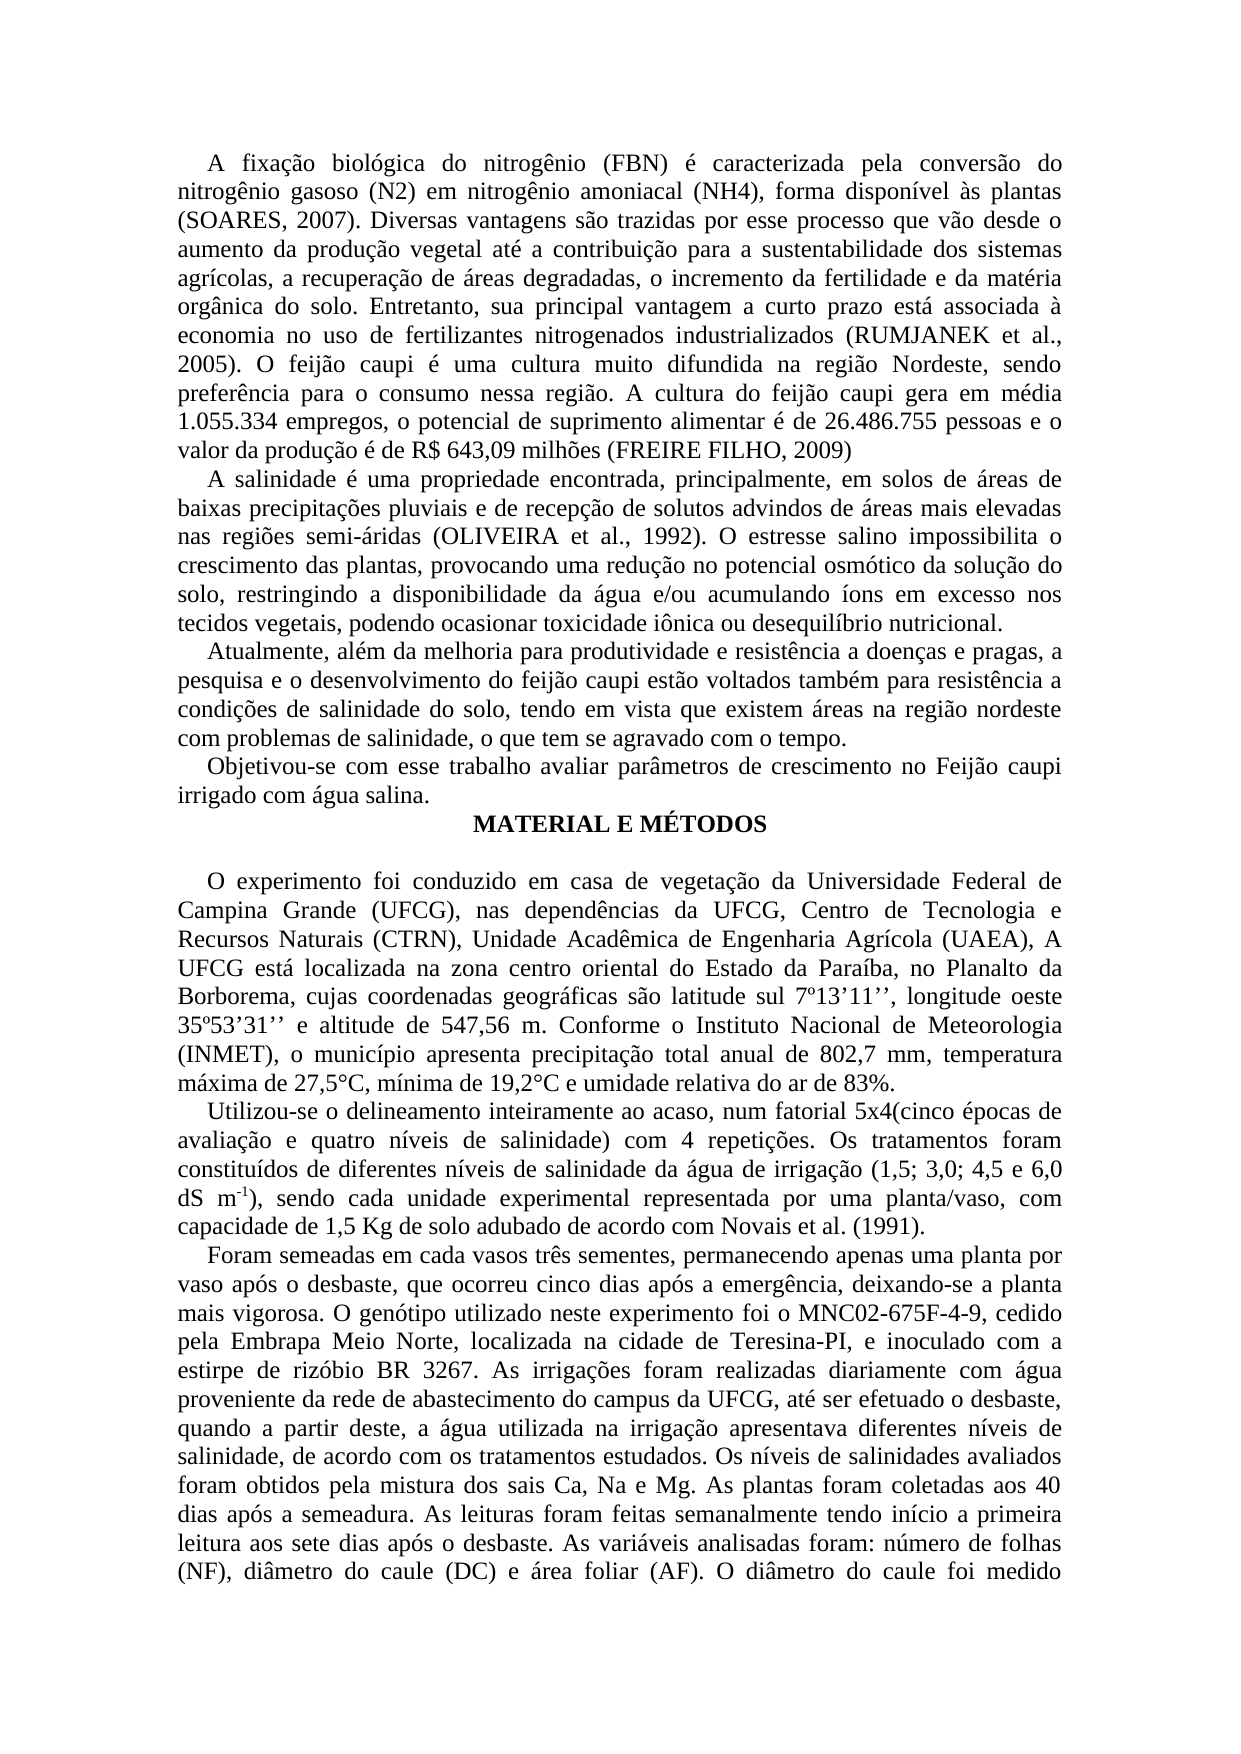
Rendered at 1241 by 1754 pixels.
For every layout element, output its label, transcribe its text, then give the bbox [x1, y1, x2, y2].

text O experimento foi conduzido em casa de vegetação da Universidade Federal de Campina Grande (UFCG), nas dependências da UFCG, Centro de Tecnologia e Recursos Naturais (CTRN), Unidade Acadêmica de Engenharia Agrícola (UAEA), A UFCG está localizada na zona centro oriental do Estado da Paraíba, no Planalto da Borborema, cujas coordenadas geográficas são latitude sul 7º13’11’’, longitude oeste 35º53’31’’ e altitude de 547,56 m. Conforme o Instituto Nacional de Meteorologia (INMET), o município apresenta precipitação total anual de 802,7 mm, temperatura máxima de 27,5°C, mínima de 19,2°C e umidade relativa do ar de 83%. [177, 866, 1063, 1096]
text Objetivou-se com esse trabalho avaliar parâmetros de crescimento no Feijão caupi irrigado com água salina. [177, 751, 1063, 809]
text A salinidade é uma propriedade encontrada, principalmente, em solos de áreas de baixas precipitações pluviais e de recepção de solutos advindos de áreas mais elevadas nas regiões semi-áridas (OLIVEIRA et al., 1992). O estresse salino impossibilita o crescimento das plantas, provocando uma redução no potencial osmótico da solução do solo, restringindo a disponibilidade da água e/ou acumulando íons em excesso nos tecidos vegetais, podendo ocasionar toxicidade iônica ou desequilíbrio nutricional. [177, 464, 1063, 636]
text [177, 1240, 1063, 1585]
text A fixação biológica do nitrogênio (FBN) é caracterizada pela conversão do nitrogênio gasoso (N2) em nitrogênio amoniacal (NH4), forma disponível às plantas (SOARES, 2007). Diversas vantagens são trazidas por esse processo que vão desde o aumento da produção vegetal até a contribuição para a sustentabilidade dos sistemas agrícolas, a recuperação de áreas degradadas, o incremento da fertilidade e da matéria orgânica do solo. Entretanto, sua principal vantagem a curto prazo está associada à economia no uso de fertilizantes nitrogenados industrializados (RUMJANEK et al., 2005). O feijão caupi é uma cultura muito difundida na região Nordeste, sendo preferência para o consumo nessa região. A cultura do feijão caupi gera em média 1.055.334 empregos, o potencial de suprimento alimentar é de 26.486.755 pessoas e o valor da produção é de R$ 643,09 milhões (FREIRE FILHO, 2009) [177, 148, 1063, 464]
text Utilizou-se o delineamento inteiramente ao acaso, num fatorial 5x4(cinco épocas de avaliação e quatro níveis de salinidade) com 4 repetições. Os tratamentos foram constituídos de diferentes níveis de salinidade da água de irrigação (1,5; 3,0; 4,5 e 6,0 dS m-1), sendo cada unidade experimental representada por uma planta/vaso, com capacidade de 1,5 Kg de solo adubado de acordo com Novais et al. (1991). [177, 1096, 1063, 1240]
text MATERIAL E MÉTODOS [177, 809, 1063, 838]
text Atualmente, além da melhoria para produtividade e resistência a doenças e pragas, a pesquisa e o desenvolvimento do feijão caupi estão voltados também para resistência a condições de salinidade do solo, tendo em vista que existem áreas na região nordeste com problemas de salinidade, o que tem se agravado com o tempo. [177, 636, 1063, 751]
